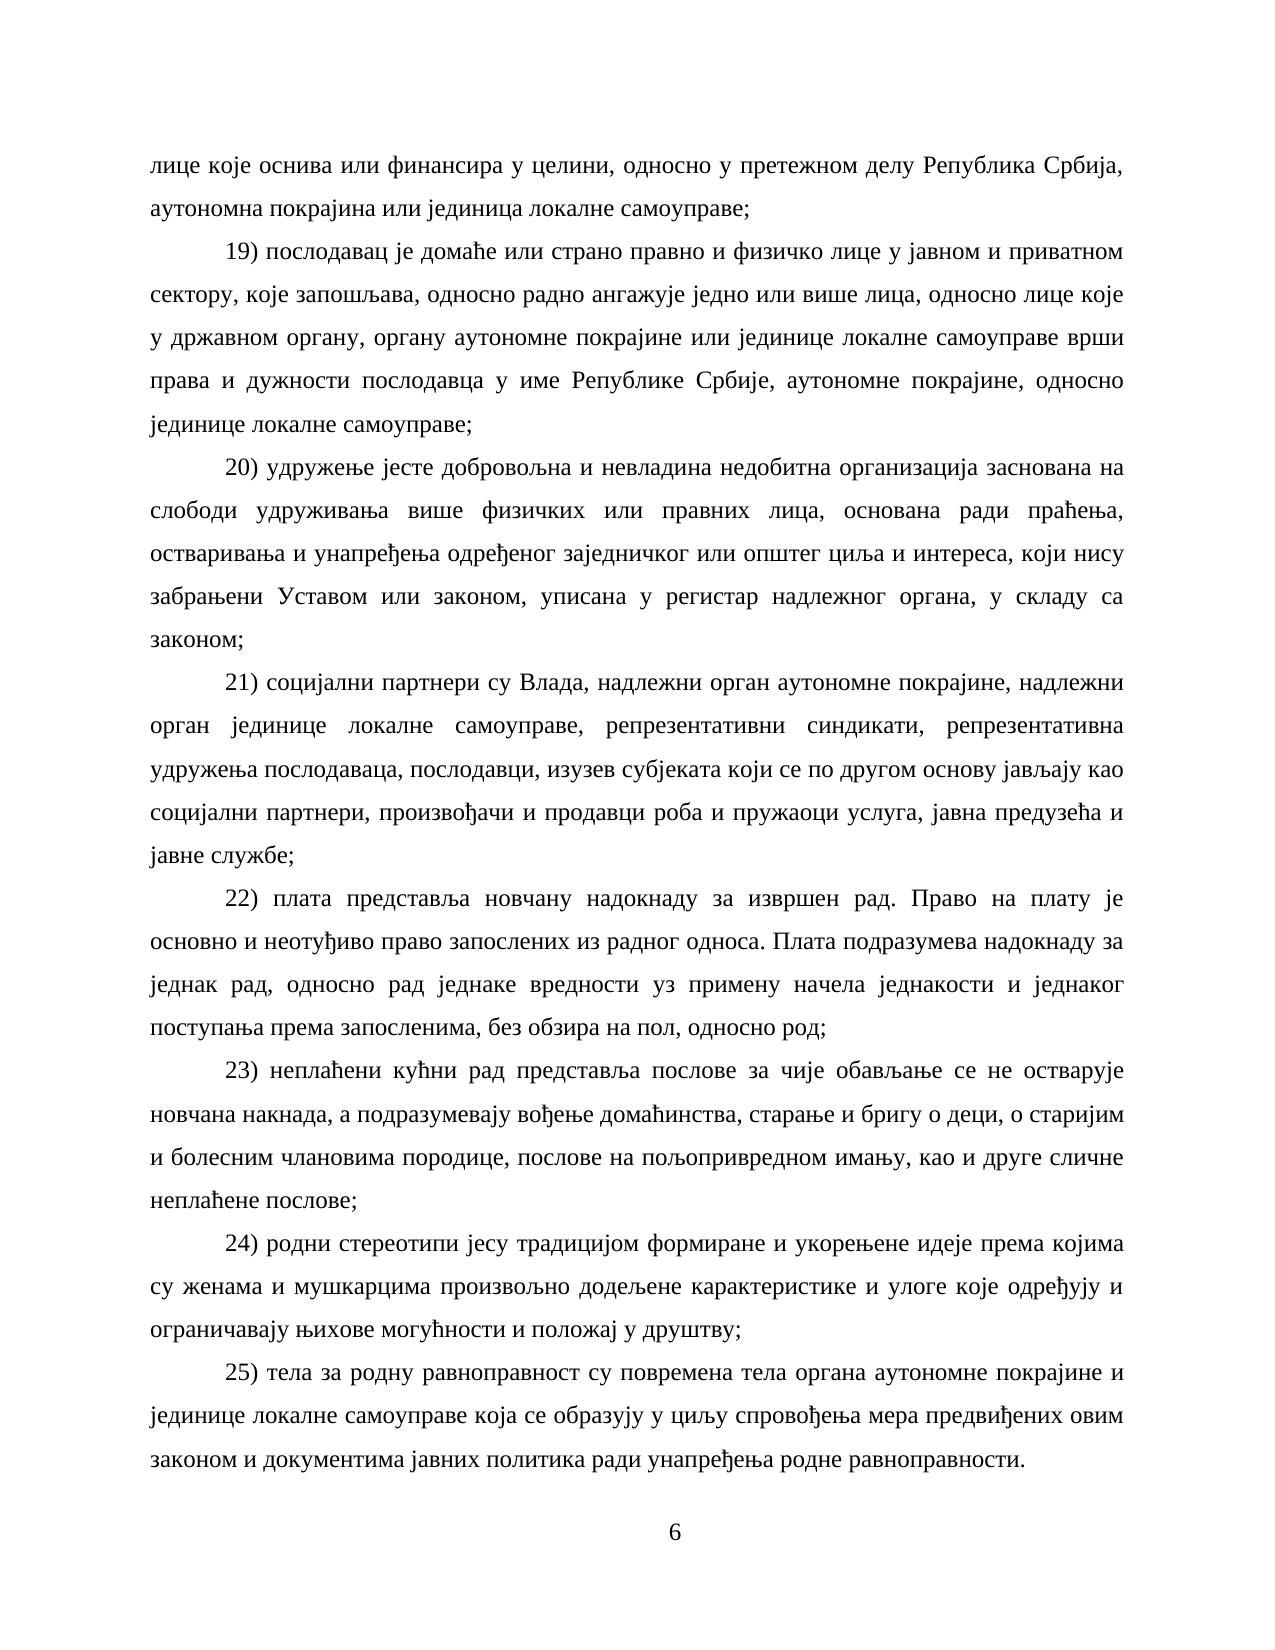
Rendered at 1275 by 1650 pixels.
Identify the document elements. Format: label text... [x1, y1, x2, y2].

text 21) социјални партнери су Влада, надлежни орган аутономне покрајине, надлежни орган јединице локалне самоуправе, репрезентативни синдикати, репрезентативна удружења послодаваца, послодавци, изузев субјеката који се по другом основу јављају као социјални партнери, произвођачи и продавци роба и пружаоци услуга, јавна предузећа и јавне службе; [150, 667, 1125, 869]
text 24) родни стереотипи јесу традицијом формиране и укорењене идеје према којима су женама и мушкарцима произвољно додељене карактеристике и улоге које одређују и ограничавају њихове могућности и положај у друштву; [150, 1228, 1125, 1343]
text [150, 150, 1125, 222]
text 19) послодавац је домаће или страно правно и физичко лице у јавном и приватном сектору, које запошљава, односно радно ангажује једно или више лица, односно лице које у државном органу, органу аутономне покрајине или јединице локалне самоуправе врши права и дужности послодавца у име Републике Србије, аутономне покрајине, односно јединице локалне самоуправе; [150, 236, 1125, 437]
text 23) неплаћени кућни рад представља послове за чије обављање се не остварује новчана накнада, а подразумевају вођење домаћинства, старање и бригу о деци, о старијим и болесним члановима породице, послове на пољопривредном имању, као и друге сличне неплаћене послове; [150, 1056, 1125, 1214]
text 20) удружење јесте добровољна и невладина недобитна организација заснована на слободи удруживања више физичких или правних лица, основана ради праћења, остваривања и унапређења одређеног заједничког или општег циља и интереса, који нису забрањени Уставом или законом, уписана у регистар надлежног органа, у складу са законом; [150, 452, 1125, 653]
text 25) тела за родну равноправност су повремена тела органа аутономне покрајине и јединице локалне самоуправе која се образују у циљу спровођења мера предвиђених овим законом и документима јавних политика ради унапређења родне равноправности. [150, 1357, 1125, 1472]
text 22) плата представља новчану надокнаду за извршен рад. Право на плату је основно и неотуђиво право запослених из радног односа. Плата подразумева надокнаду за једнак рад, односно рад једнаке вредности уз примену начела једнакости и једнаког поступања према запосленима, без обзира на пол, односно род; [150, 883, 1125, 1041]
